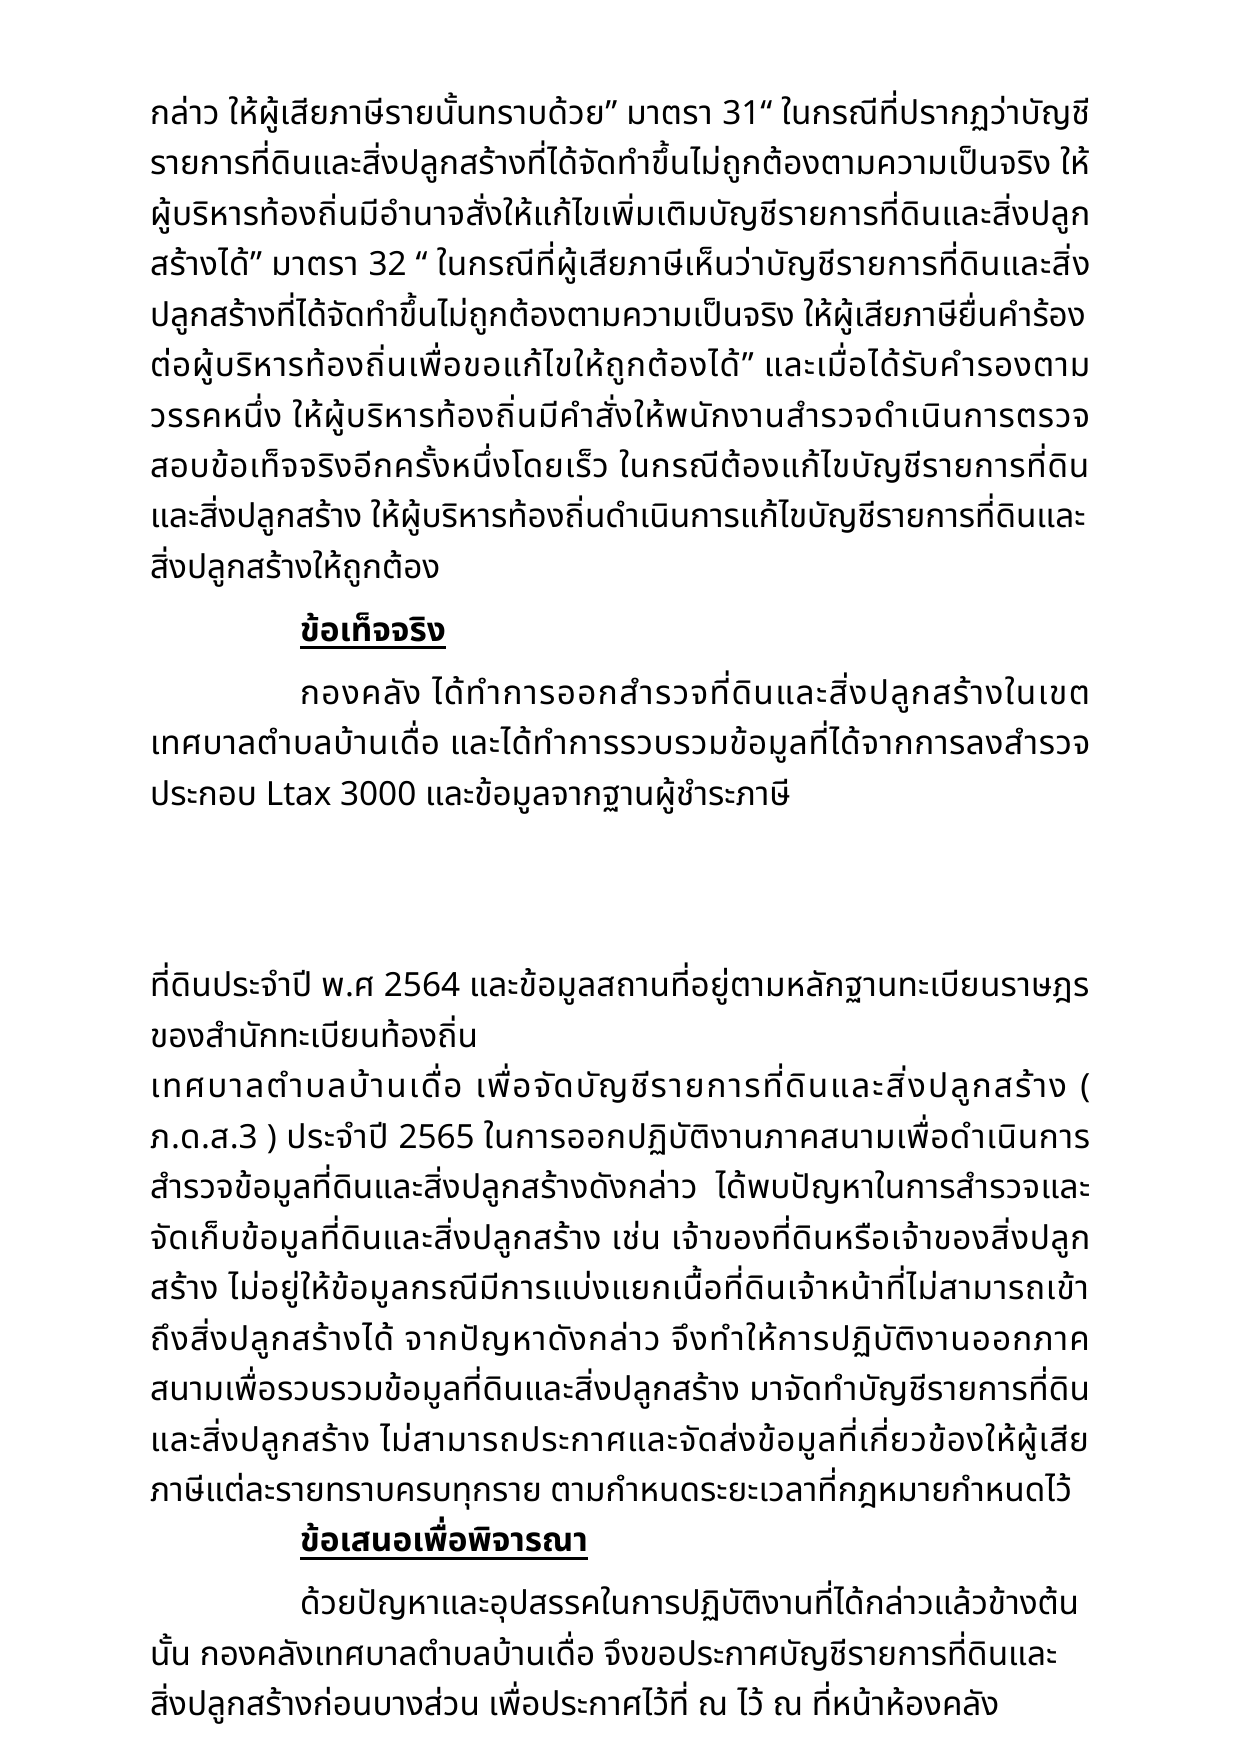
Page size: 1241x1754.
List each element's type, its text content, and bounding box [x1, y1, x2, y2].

text เทศบาลตำบลบ้านเดื่อ เพื่อจัดบัญชีรายการที่ดินและสิ่งปลูกสร้าง ( ภ.ด.ส.3 ) ประจำปี 2565 ในการออกปฏิบัติงานภาคสนามเพื่อดำเนินการสำรวจข้อมูลที่ดินและสิ่งปลูกสร้างดังกล่าว ได้พบปัญหาในการสำรวจและจัดเก็บข้อมูลที่ดินและสิ่งปลูกสร้าง เช่น เจ้าของที่ดินหรือเจ้าของสิ่งปลูกสร้าง ไม่อยู่ให้ข้อมูลกรณีมีการแบ่งแยกเนื้อที่ดินเจ้าหน้าที่ไม่สามารถเข้าถึงสิ่งปลูกสร้างได้ จากปัญหาดังกล่าว จึงทำให้การปฏิบัติงานออกภาคสนามเพื่อรวบรวมข้อมูลที่ดินและสิ่งปลูกสร้าง มาจัดทำบัญชีรายการที่ดินและสิ่งปลูกสร้าง ไม่สามารถประกาศและจัดส่งข้อมูลที่เกี่ยวข้องให้ผู้เสียภาษีแต่ละรายทราบครบทุกราย ตามกำหนดระยะเวลาที่กฎหมายกำหนดไว้ [150, 1062, 1090, 1516]
text ข้อเท็จจริง [225, 606, 1090, 656]
text กองคลัง ได้ทำการออกสำรวจที่ดินและสิ่งปลูกสร้างในเขตเทศบาลตำบลบ้านเดื่อ และได้ทำการรวบรวมข้อมูลที่ได้จากการลงสำรวจ ประกอบ Ltax 3000 และข้อมูลจากฐานผู้ชำระภาษี [150, 669, 1090, 820]
text ที่ดินประจำปี พ.ศ 2564 และข้อมูลสถานที่อยู่ตามหลักฐานทะเบียนราษฎรของสำนักทะเบียนท้องถิ่น [150, 961, 1090, 1062]
text ข้อเสนอเพื่อพิจารณา [225, 1516, 1090, 1567]
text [150, 1579, 1090, 1731]
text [150, 89, 1090, 593]
